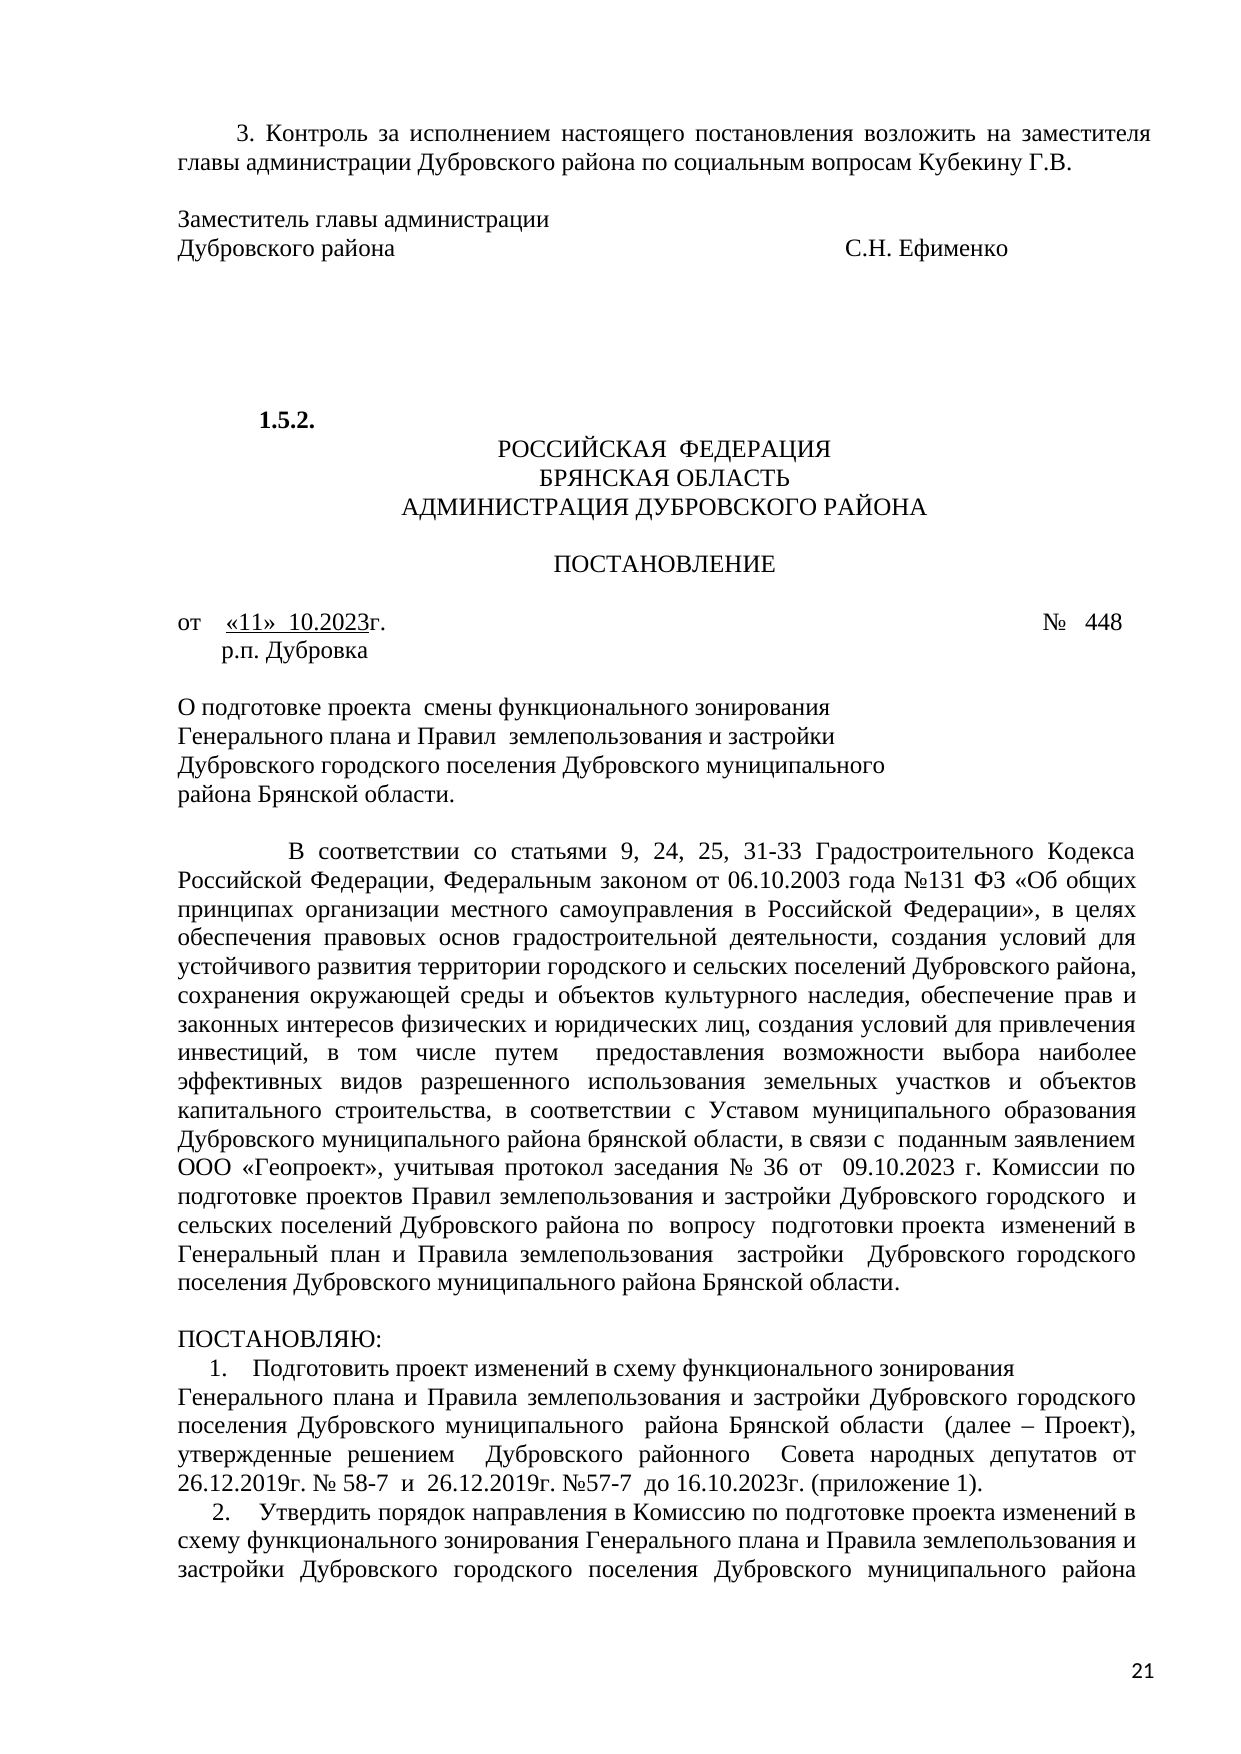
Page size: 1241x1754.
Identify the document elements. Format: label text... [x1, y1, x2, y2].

text 3. Контроль за исполнением настоящего постановления возложить на заместителя главы администрации Дубровского района по социальным вопросам Кубекину Г.В. [177, 118, 1152, 176]
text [177, 1497, 1137, 1583]
text ПОСТАНОВЛЯЮ: [177, 1324, 1137, 1353]
text 1. Подготовить проект изменений в схему функционального зонирования [177, 1353, 1137, 1382]
text ПОСТАНОВЛЕНИЕ [177, 549, 1152, 578]
text Дубровского района С.Н. Ефименко [177, 233, 1152, 262]
text Генерального плана и Правил землепользования и застройки [177, 721, 1152, 750]
text района Брянской области. [177, 779, 1152, 807]
text РОССИЙСКАЯ ФЕДЕРАЦИЯ [177, 434, 1152, 463]
text Заместитель главы администрации [177, 204, 1152, 233]
text В соответствии со статьями 9, 24, 25, 31-33 Градостроительного Кодекса Российской Федерации, Федеральным законом от 06.10.2003 года №131 ФЗ «Об общих принципах организации местного самоуправления в Российской Федерации», в целях обеспечения правовых основ градостроительной деятельности, создания условий для устойчивого развития территории городского и сельских поселений Дубровского района, сохранения окружающей среды и объектов культурного наследия, обеспечение прав и законных интересов физических и юридических лиц, создания условий для привлечения инвестиций, в том числе путем предоставления возможности выбора наиболее эффективных видов разрешенного использования земельных участков и объектов капитального строительства, в соответствии с Уставом муниципального образования Дубровского муниципального района брянской области, в связи с поданным заявлением ООО «Геопроект», учитывая протокол заседания № 36 от 09.10.2023 г. Комиссии по подготовке проектов Правил землепользования и застройки Дубровского городского и сельских поселений Дубровского района по вопросу подготовки проекта изменений в Генеральный план и Правила землепользования застройки Дубровского городского поселения Дубровского муниципального района Брянской области. [177, 836, 1137, 1296]
text БРЯНСКАЯ ОБЛАСТЬ [177, 463, 1152, 492]
text О подготовке проекта смены функционального зонирования [177, 692, 1152, 721]
text от «11» 10.2023г. № 448 [177, 607, 1152, 636]
text р.п. Дубровка [177, 636, 1152, 664]
text Дубровского городского поселения Дубровского муниципального [177, 750, 1152, 779]
text Генерального плана и Правила землепользования и застройки Дубровского городского поселения Дубровского муниципального района Брянской области (далее – Проект), утвержденные решением Дубровского районного Совета народных депутатов от 26.12.2019г. № 58-7 и 26.12.2019г. №57-7 до 16.10.2023г. (приложение 1). [177, 1382, 1137, 1497]
text АДМИНИСТРАЦИЯ ДУБРОВСКОГО РАЙОНА [177, 492, 1152, 521]
text 1.5.2. [177, 406, 1152, 434]
